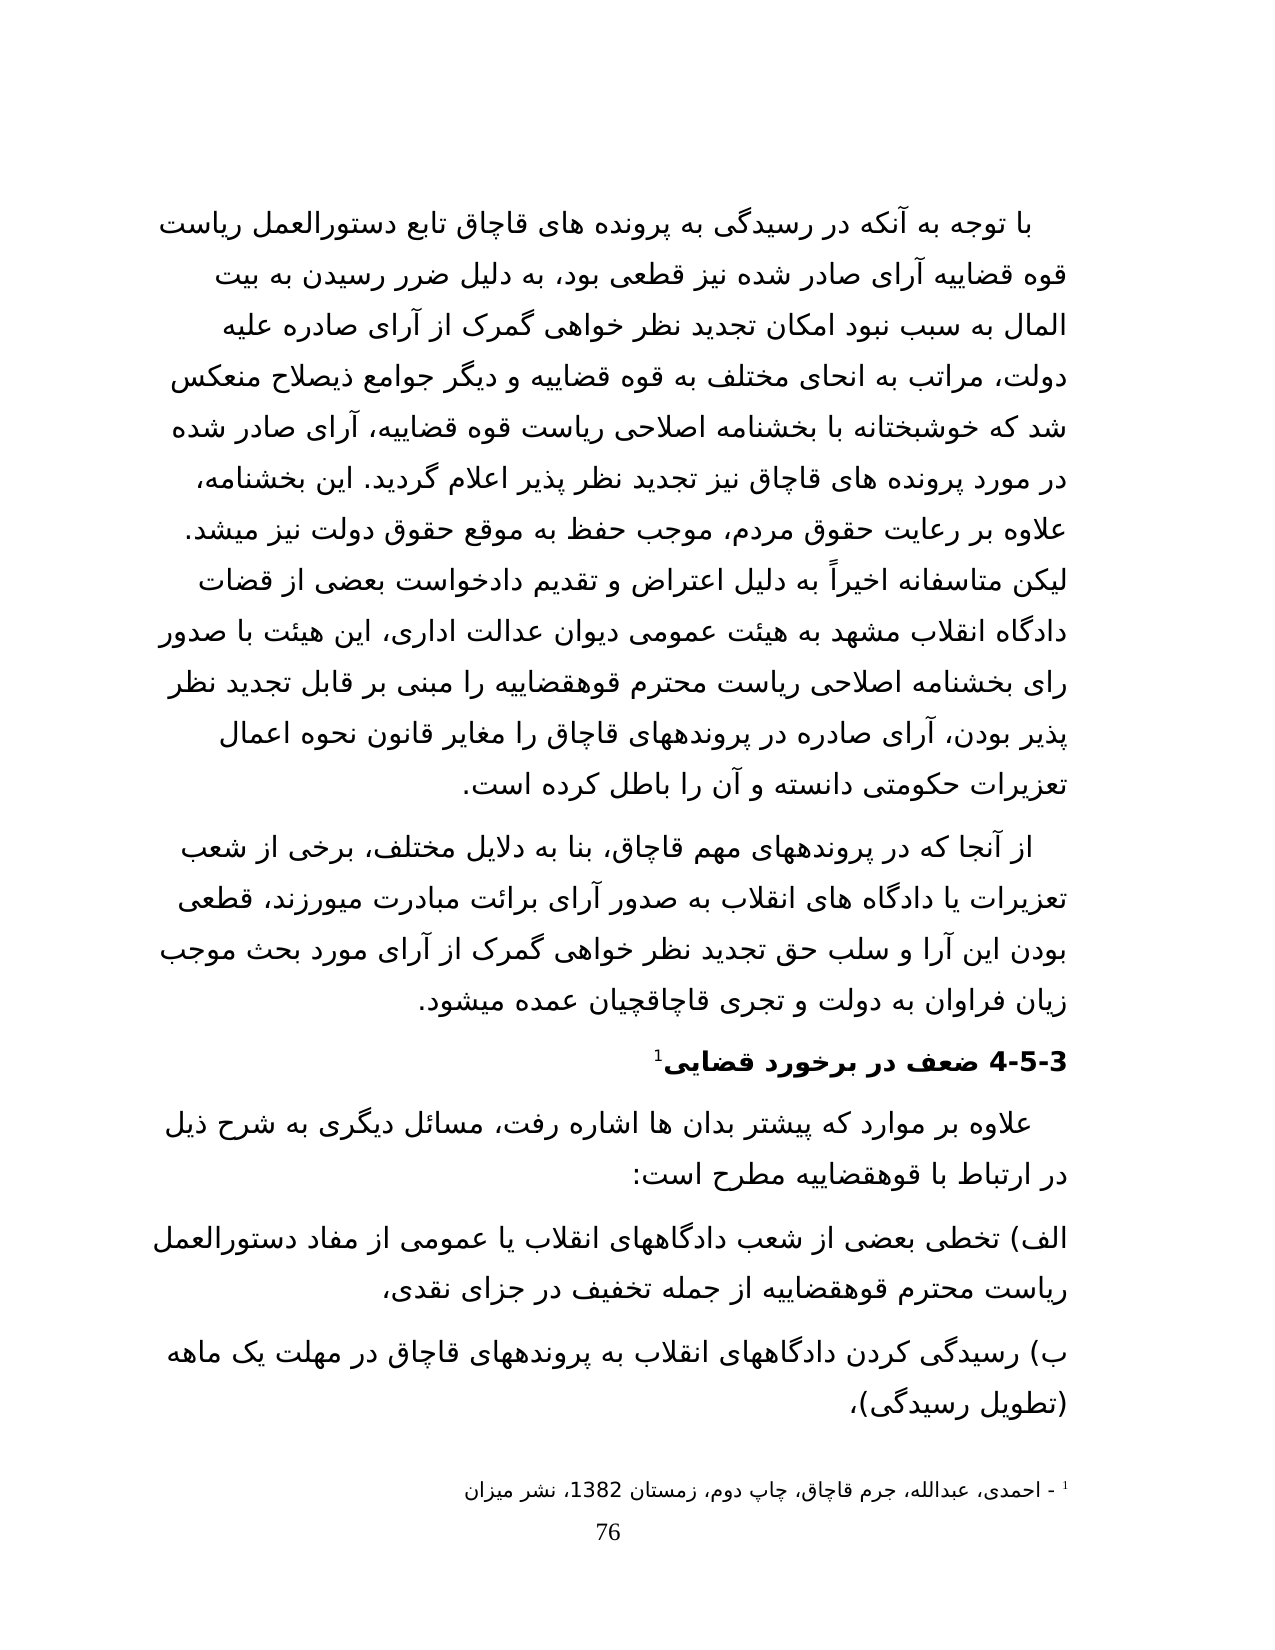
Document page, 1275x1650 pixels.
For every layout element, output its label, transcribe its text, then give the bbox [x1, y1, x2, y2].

subtitle 4-5-3 ضعف در برخورد قضایی [148, 1047, 1068, 1078]
text از آنجا که در پروندههای مهم قاچاق، بنا به دلایل مختلف، برخی از شعب تعزیرات یا دادگاه های انقلاب به صدور آرای برائت مبادرت میورزند، قطعی بودن این آرا و سلب حق تجدید نظر خواهی گمرک از آرای مورد بحث موجب زیان فراوان به دولت و تجری قاچاقچیان عمده میشود. [148, 831, 1068, 1017]
text علاوه بر موارد که پیشتر بدان ها اشاره رفت، مسائل دیگری به شرح ذیل در ارتباط با قوهقضاییه مطرح است: [148, 1107, 1068, 1191]
text ب) رسیدگی کردن دادگاههای انقلاب به پروندههای قاچاق در مهلت یک ماهه (تطویل رسیدگی)، [148, 1335, 1068, 1420]
text الف) تخطی بعضی از شعب دادگاههای انقلاب یا عمومی از مفاد دستورالعمل ریاست محترم قوهقضاییه از جمله تخفیف در جزای نقدی، [148, 1221, 1068, 1306]
text با توجه به آنکه در رسیدگی به پرونده های قاچاق تابع دستورالعمل ریاست قوه قضاییه آرای صادر شده نیز قطعی بود، به دلیل ضرر رسیدن به بیت المال به سبب نبود امکان تجدید نظر خواهی گمرک از آرای صادره علیه دولت، مراتب به انحای مختلف به قوه قضاییه و دیگر جوامع ذیصلاح منعکس شد که خوشبختانه با بخشنامه اصلاحی ریاست قوه قضاییه، آرای صادر شده در مورد پرونده های قاچاق نیز تجدید نظر پذیر اعلام گردید. این بخشنامه، علاوه بر رعایت حقوق مردم، موجب حفظ به موقع حقوق دولت نیز میشد. لیکن متاسفانه اخیراً به دلیل اعتراض و تقدیم دادخواست بعضی از قضات دادگاه انقلاب مشهد به هیئت عمومی دیوان عدالت اداری، این هیئت با صدور رای بخشنامه اصلاحی ریاست محترم قوهقضاییه را مبنی بر قابل تجدید نظر پذیر بودن، آرای صادره در پروندههای قاچاق را مغایر قانون نحوه اعمال تعزیرات حکومتی دانسته و آن را باطل کرده است. [148, 207, 1068, 801]
